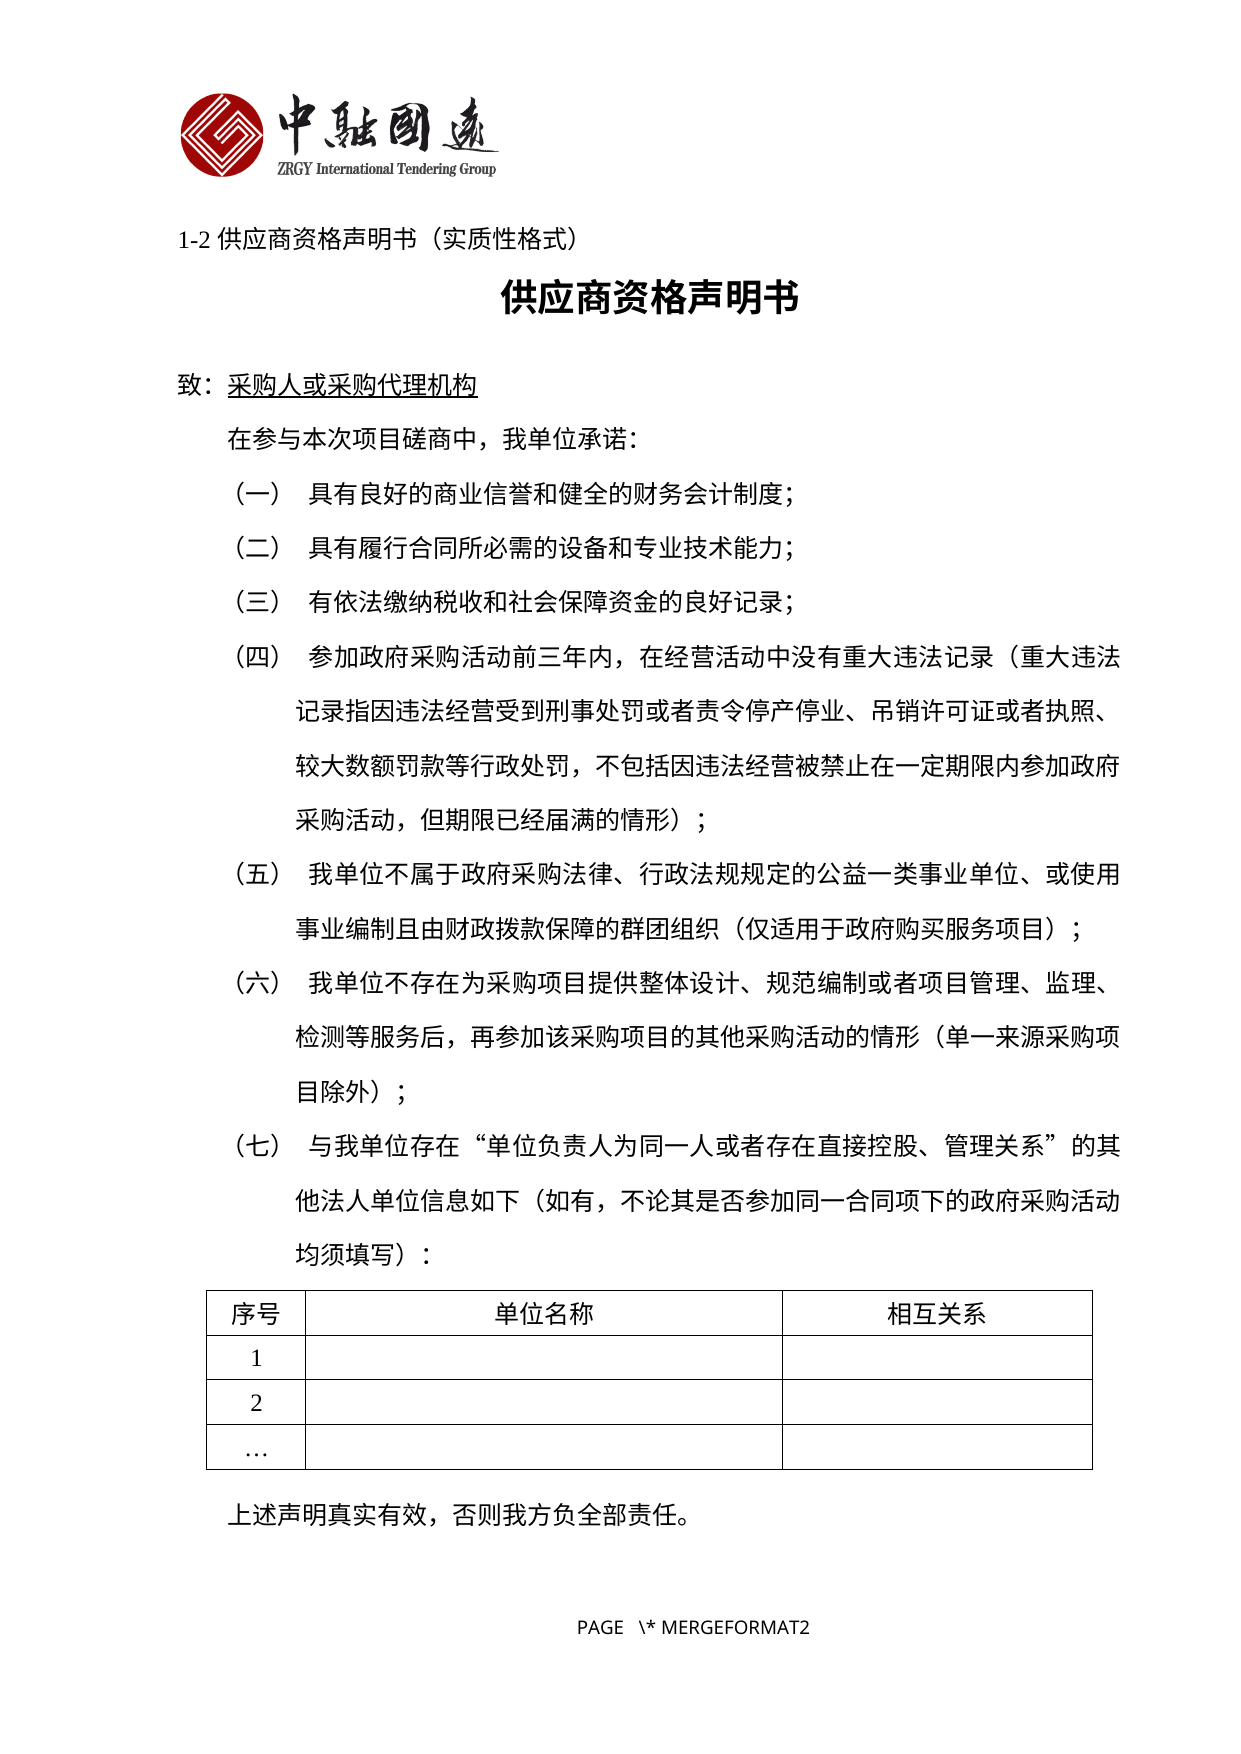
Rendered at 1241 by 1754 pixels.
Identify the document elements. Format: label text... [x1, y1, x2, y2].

list 我单位不存在为采购项目提供整体设计、规范编制或者项目管理、监理、检测等服务后，再参加该采购项目的其他采购活动的情形（单一来源采购项目除外）； [220, 963, 1122, 1108]
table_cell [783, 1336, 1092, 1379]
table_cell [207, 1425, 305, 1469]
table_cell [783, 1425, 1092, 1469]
list 我单位不属于政府采购法律、行政法规规定的公益一类事业单位、或使用事业编制且由财政拨款保障的群团组织（仅适用于政府购买服务项目）； [220, 855, 1122, 945]
list 具有良好的商业信誉和健全的财务会计制度； [220, 474, 1122, 510]
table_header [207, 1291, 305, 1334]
text 致：采购人或采购代理机构 [177, 365, 1122, 402]
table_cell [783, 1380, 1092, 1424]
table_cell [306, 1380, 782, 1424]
text 上述声明真实有效，否则我方负全部责任。 [177, 1495, 1122, 1531]
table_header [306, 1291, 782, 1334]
list 具有履行合同所必需的设备和专业技术能力； [220, 528, 1122, 565]
list 参加政府采购活动前三年内，在经营活动中没有重大违法记录（重大违法记录指因违法经营受到刑事处罚或者责令停产停业、吊销许可证或者执照、较大数额罚款等行政处罚，不包括因违法经营被禁止在一定期限内参加政府采购活动，但期限已经届满的情形）； [220, 637, 1122, 837]
picture [177, 88, 504, 182]
list 与我单位存在“单位负责人为同一人或者存在直接控股、管理关系”的其他法人单位信息如下（如有，不论其是否参加同一合同项下的政府采购活动均须填写）： [220, 1127, 1122, 1272]
subtitle 1-2 供应商资格声明书（实质性格式） [177, 219, 1122, 255]
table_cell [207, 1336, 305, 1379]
list 有依法缴纳税收和社会保障资金的良好记录； [220, 583, 1122, 619]
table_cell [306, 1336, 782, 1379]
text 在参与本次项目磋商中，我单位承诺： [177, 420, 1122, 456]
text 供应商资格声明书 [177, 268, 1122, 322]
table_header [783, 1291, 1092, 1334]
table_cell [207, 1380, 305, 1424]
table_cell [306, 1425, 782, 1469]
